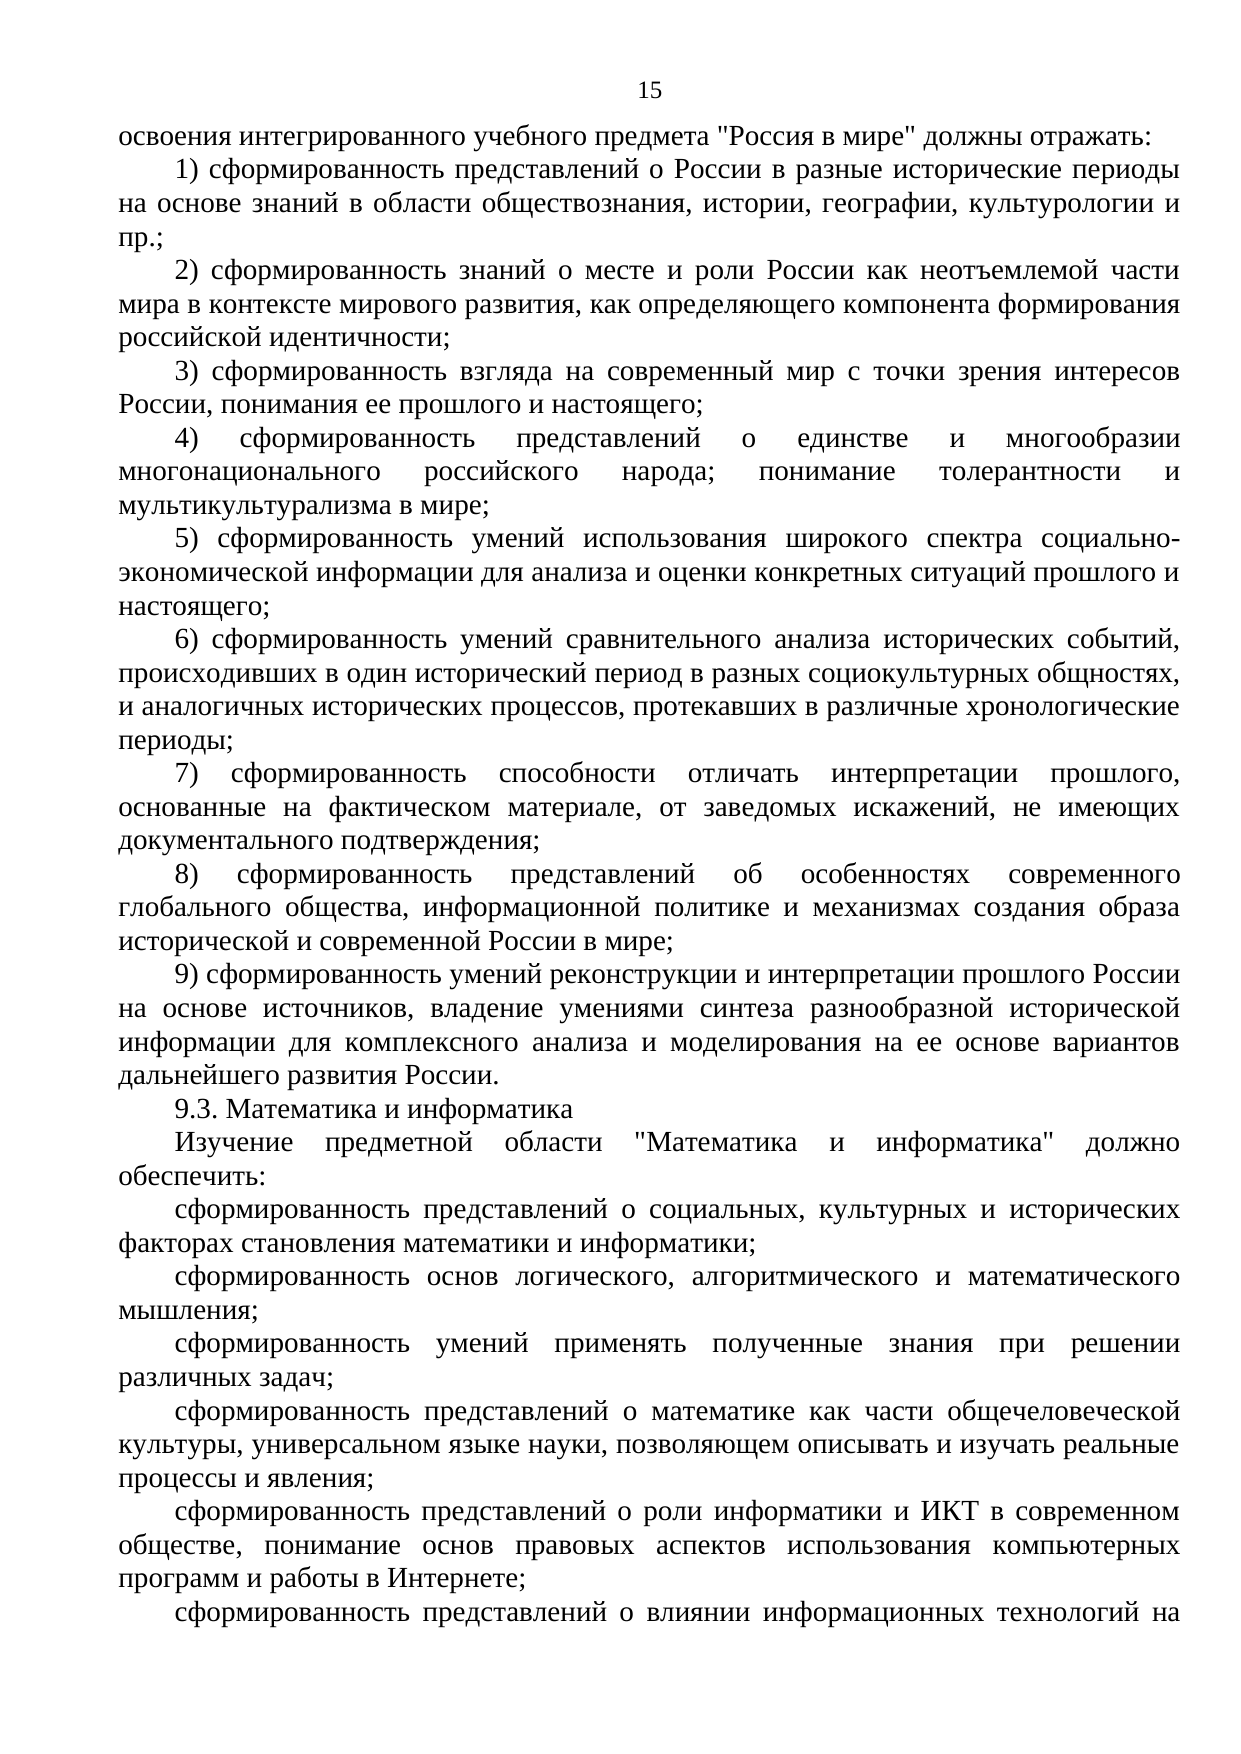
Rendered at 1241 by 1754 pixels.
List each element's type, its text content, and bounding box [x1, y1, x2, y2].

text сформированность умений применять полученные знания при решении различных задач; [118, 1326, 1181, 1393]
text сформированность основ логического, алгоритмического и математического мышления; [118, 1258, 1181, 1326]
text 1) сформированность представлений о России в разные исторические периоды на основе знаний в области обществознания, истории, географии, культурологии и пр.; [118, 152, 1181, 252]
text 5) сформированность умений использования широкого спектра социально-экономической информации для анализа и оценки конкретных ситуаций прошлого и настоящего; [118, 521, 1181, 621]
text 9) сформированность умений реконструкции и интерпретации прошлого России на основе источников, владение умениями синтеза разнообразной исторической информации для комплексного анализа и моделирования на ее основе вариантов дальнейшего развития России. [118, 957, 1181, 1091]
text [118, 1594, 1181, 1627]
text Изучение предметной области "Математика и информатика" должно обеспечить: [118, 1124, 1181, 1191]
text 3) сформированность взгляда на современный мир с точки зрения интересов России, понимания ее прошлого и настоящего; [118, 353, 1181, 420]
text 7) сформированность способности отличать интерпретации прошлого, основанные на фактическом материале, от заведомых искажений, не имеющих документального подтверждения; [118, 755, 1181, 856]
text 6) сформированность умений сравнительного анализа исторических событий, происходивших в один исторический период в разных социокультурных общностях, и аналогичных исторических процессов, протекавших в различные хронологические периоды; [118, 621, 1181, 755]
text 2) сформированность знаний о месте и роли России как неотъемлемой части мира в контексте мирового развития, как определяющего компонента формирования российской идентичности; [118, 252, 1181, 353]
text сформированность представлений о социальных, культурных и исторических факторах становления математики и информатики; [118, 1191, 1181, 1258]
text 9.3. Математика и информатика [118, 1091, 1181, 1124]
text 8) сформированность представлений об особенностях современного глобального общества, информационной политике и механизмах создания образа исторической и современной России в мире; [118, 856, 1181, 957]
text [118, 118, 1181, 152]
text сформированность представлений о роли информатики и ИКТ в современном обществе, понимание основ правовых аспектов использования компьютерных программ и работы в Интернете; [118, 1493, 1181, 1594]
text 4) сформированность представлений о единстве и многообразии многонационального российского народа; понимание толерантности и мультикультурализма в мире; [118, 420, 1181, 521]
text сформированность представлений о математике как части общечеловеческой культуры, универсальном языке науки, позволяющем описывать и изучать реальные процессы и явления; [118, 1393, 1181, 1493]
